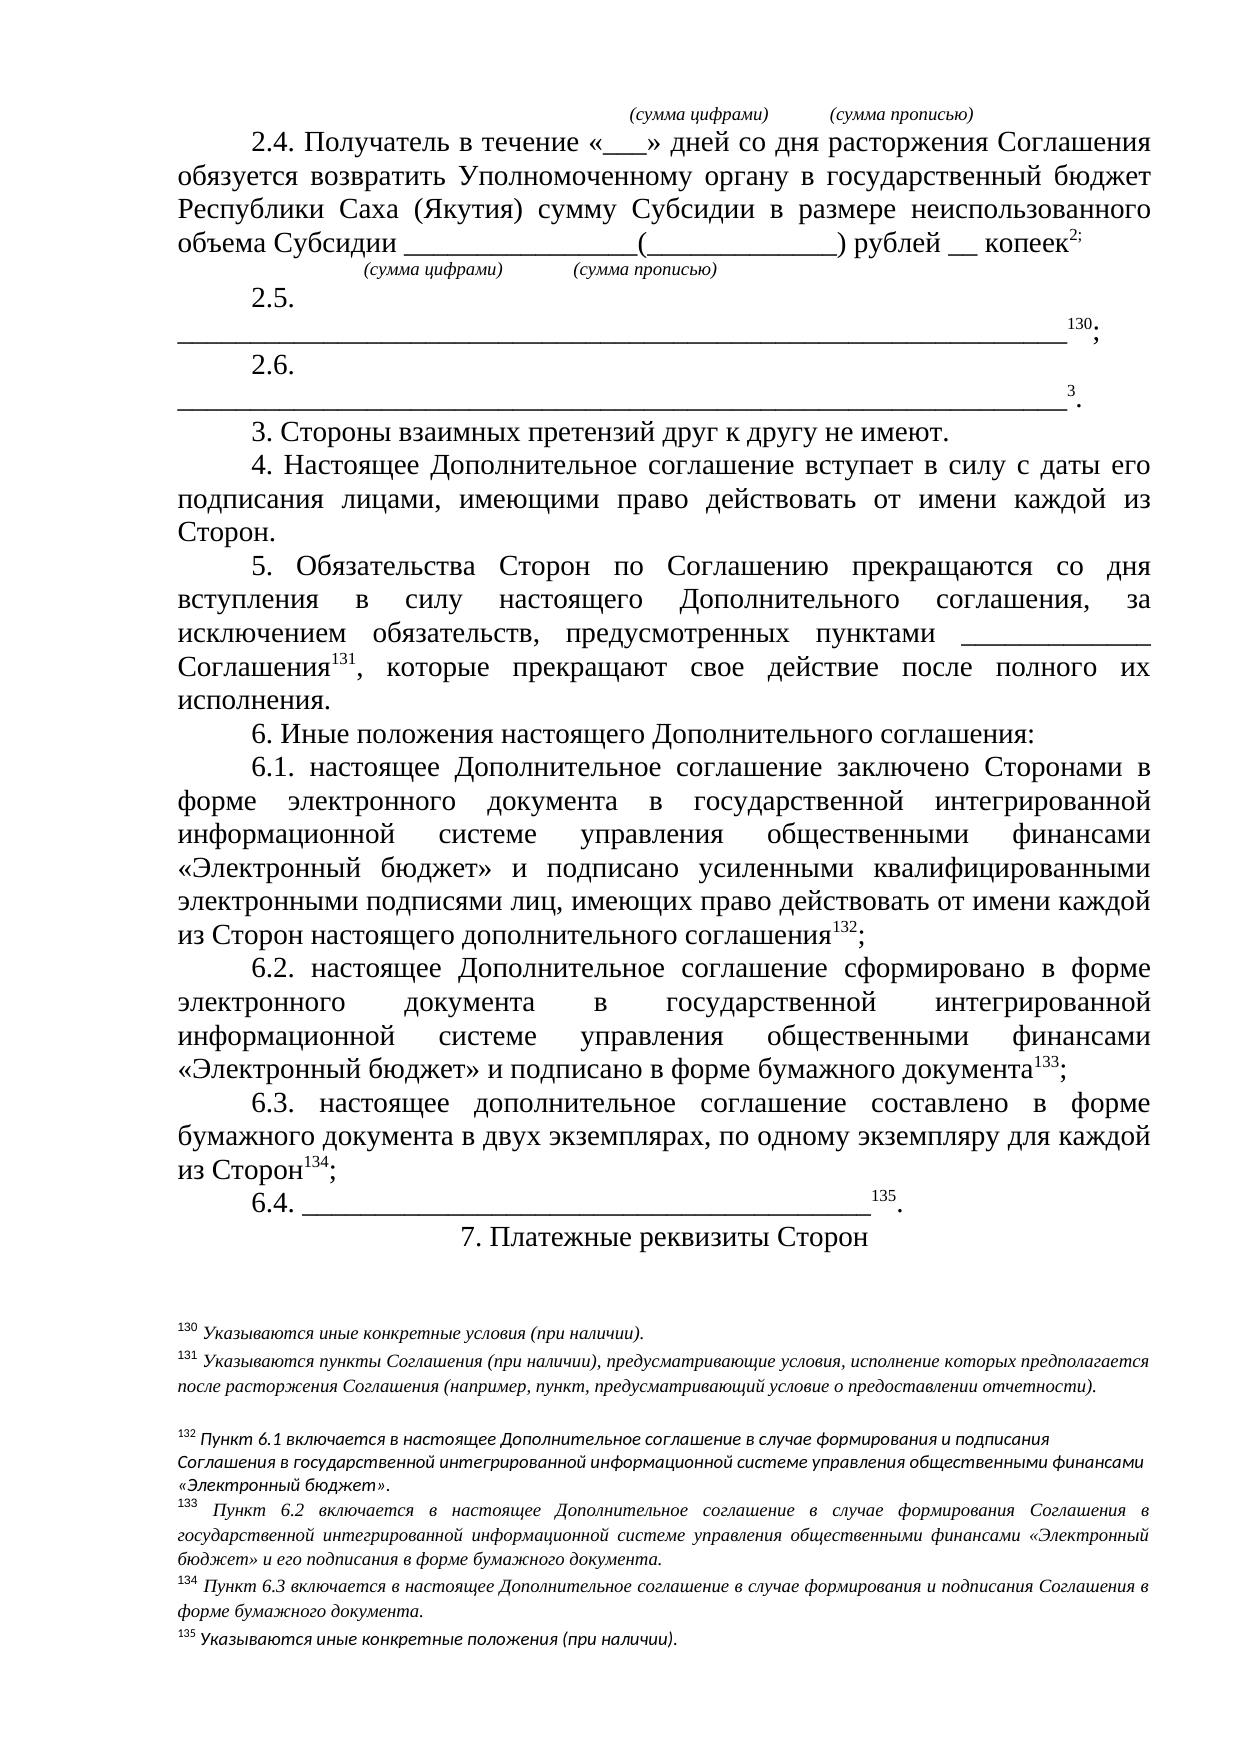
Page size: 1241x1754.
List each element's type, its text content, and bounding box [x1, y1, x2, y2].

text 5. Обязательства Сторон по Соглашению прекращаются со дня вступления в силу настоящего Дополнительного соглашения, за исключением обязательств, предусмотренных пунктами _____________ Соглашения, которые прекращают свое действие после полного их исполнения. [177, 548, 1152, 716]
text 2.6. _____________________________________________________________3. [177, 347, 1152, 414]
text 6.1. настоящее Дополнительное соглашение заключено Сторонами в форме электронного документа в государственной интегрированной информационной системе управления общественными финансами «Электронный бюджет» и подписано усиленными квалифицированными электронными подписями лиц, имеющих право действовать от имени каждой из Сторон настоящего дополнительного соглашения; [177, 749, 1152, 951]
text (сумма цифрами) (сумма прописью) [177, 258, 1152, 280]
text 6.2. настоящее Дополнительное соглашение сформировано в форме электронного документа в государственной интегрированной информационной системе управления общественными финансами «Электронный бюджет» и подписано в форме бумажного документа; [177, 951, 1152, 1085]
text 7. Платежные реквизиты Сторон [177, 1219, 1152, 1252]
text 6. Иные положения настоящего Дополнительного соглашения: [177, 716, 1152, 749]
text (сумма цифрами) (сумма прописью) [177, 102, 1152, 124]
text 4. Настоящее Дополнительное соглашение вступает в силу с даты его подписания лицами, имеющими право действовать от имени каждой из Сторон. [177, 447, 1152, 548]
text 2.5. _____________________________________________________________; [177, 280, 1152, 347]
text 6.4. _______________________________________. [177, 1185, 1152, 1219]
text 6.3. настоящее дополнительное соглашение составлено в форме бумажного документа в двух экземплярах, по одному экземпляру для каждой из Сторон; [177, 1085, 1152, 1185]
text 2.4. Получатель в течение «___» дней со дня расторжения Соглашения обязуется возвратить Уполномоченному органу в государственный бюджет Республики Саха (Якутия) сумму Субсидии в размере неиспользованного объема Субсидии ________________(_____________) рублей __ копеек2; [177, 124, 1152, 258]
text 3. Стороны взаимных претензий друг к другу не имеют. [177, 414, 1152, 447]
